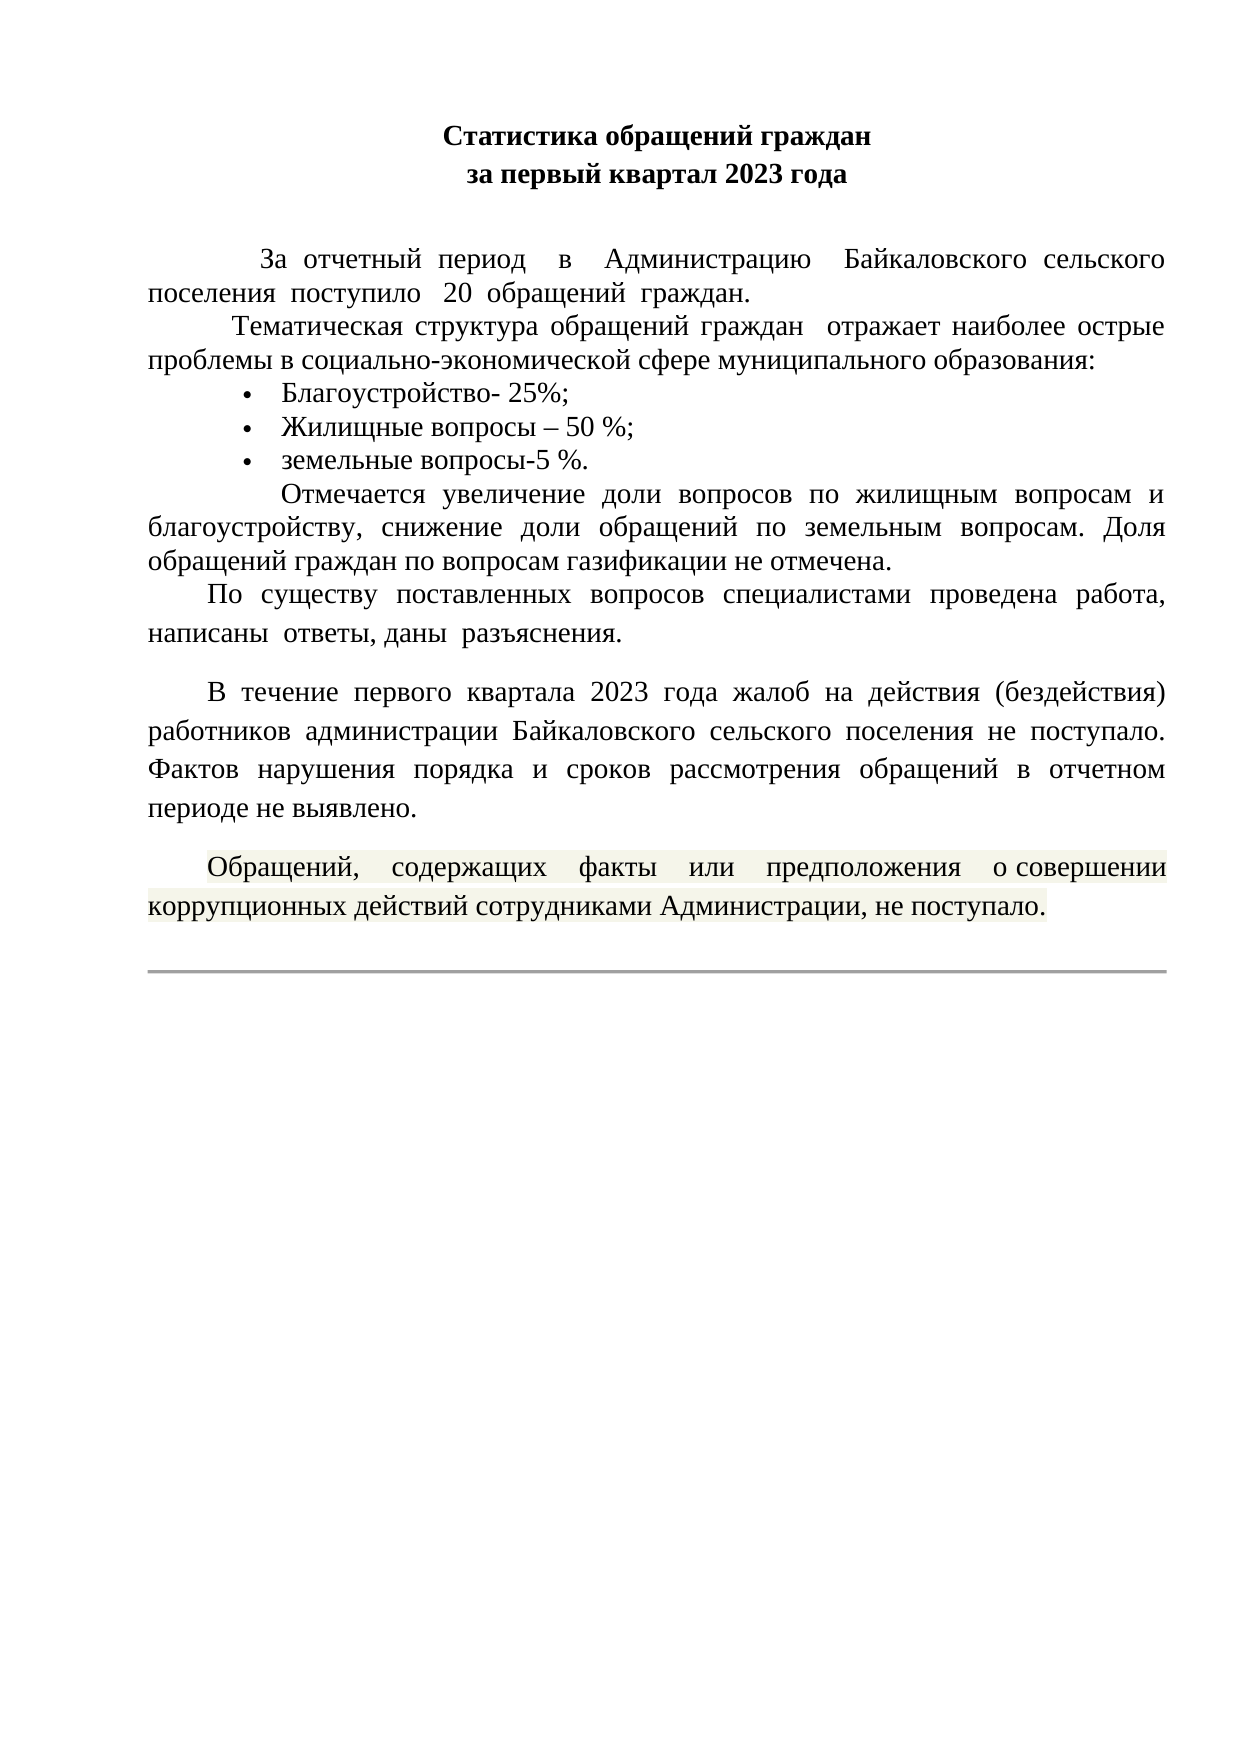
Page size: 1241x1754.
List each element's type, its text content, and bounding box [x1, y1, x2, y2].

list земельные вопросы-5 %. [243, 442, 1167, 476]
text Тематическая структура обращений граждан отражает наиболее острые проблемы в социально-экономической сфере муниципального образования: [148, 308, 1167, 375]
text Статистика обращений граждан за первый квартал 2023 года [148, 118, 1167, 190]
text В течение первого квартала 2023 года жалоб на действия (бездействия) работников администрации Байкаловского сельского поселения не поступало. Фактов нарушения порядка и сроков рассмотрения обращений в отчетном периоде не выявлено. [148, 674, 1167, 824]
list Благоустройство- 25%; [243, 375, 1167, 409]
text Обращений, содержащих факты или предположения о совершении коррупционных действий сотрудниками Администрации, не поступало. [148, 849, 1167, 922]
text По существу поставленных вопросов специалистами проведена работа, написаны ответы, даны разъяснения. [148, 577, 1167, 649]
text Отмечается увеличение доли вопросов по жилищным вопросам и благоустройству, снижение доли обращений по земельным вопросам. Доля обращений граждан по вопросам газификации не отмечена. [148, 476, 1167, 577]
text За отчетный период в Администрацию Байкаловского сельского поселения поступило 20 обращений граждан. [148, 241, 1167, 308]
list Жилищные вопросы – 50 %; [243, 409, 1167, 442]
